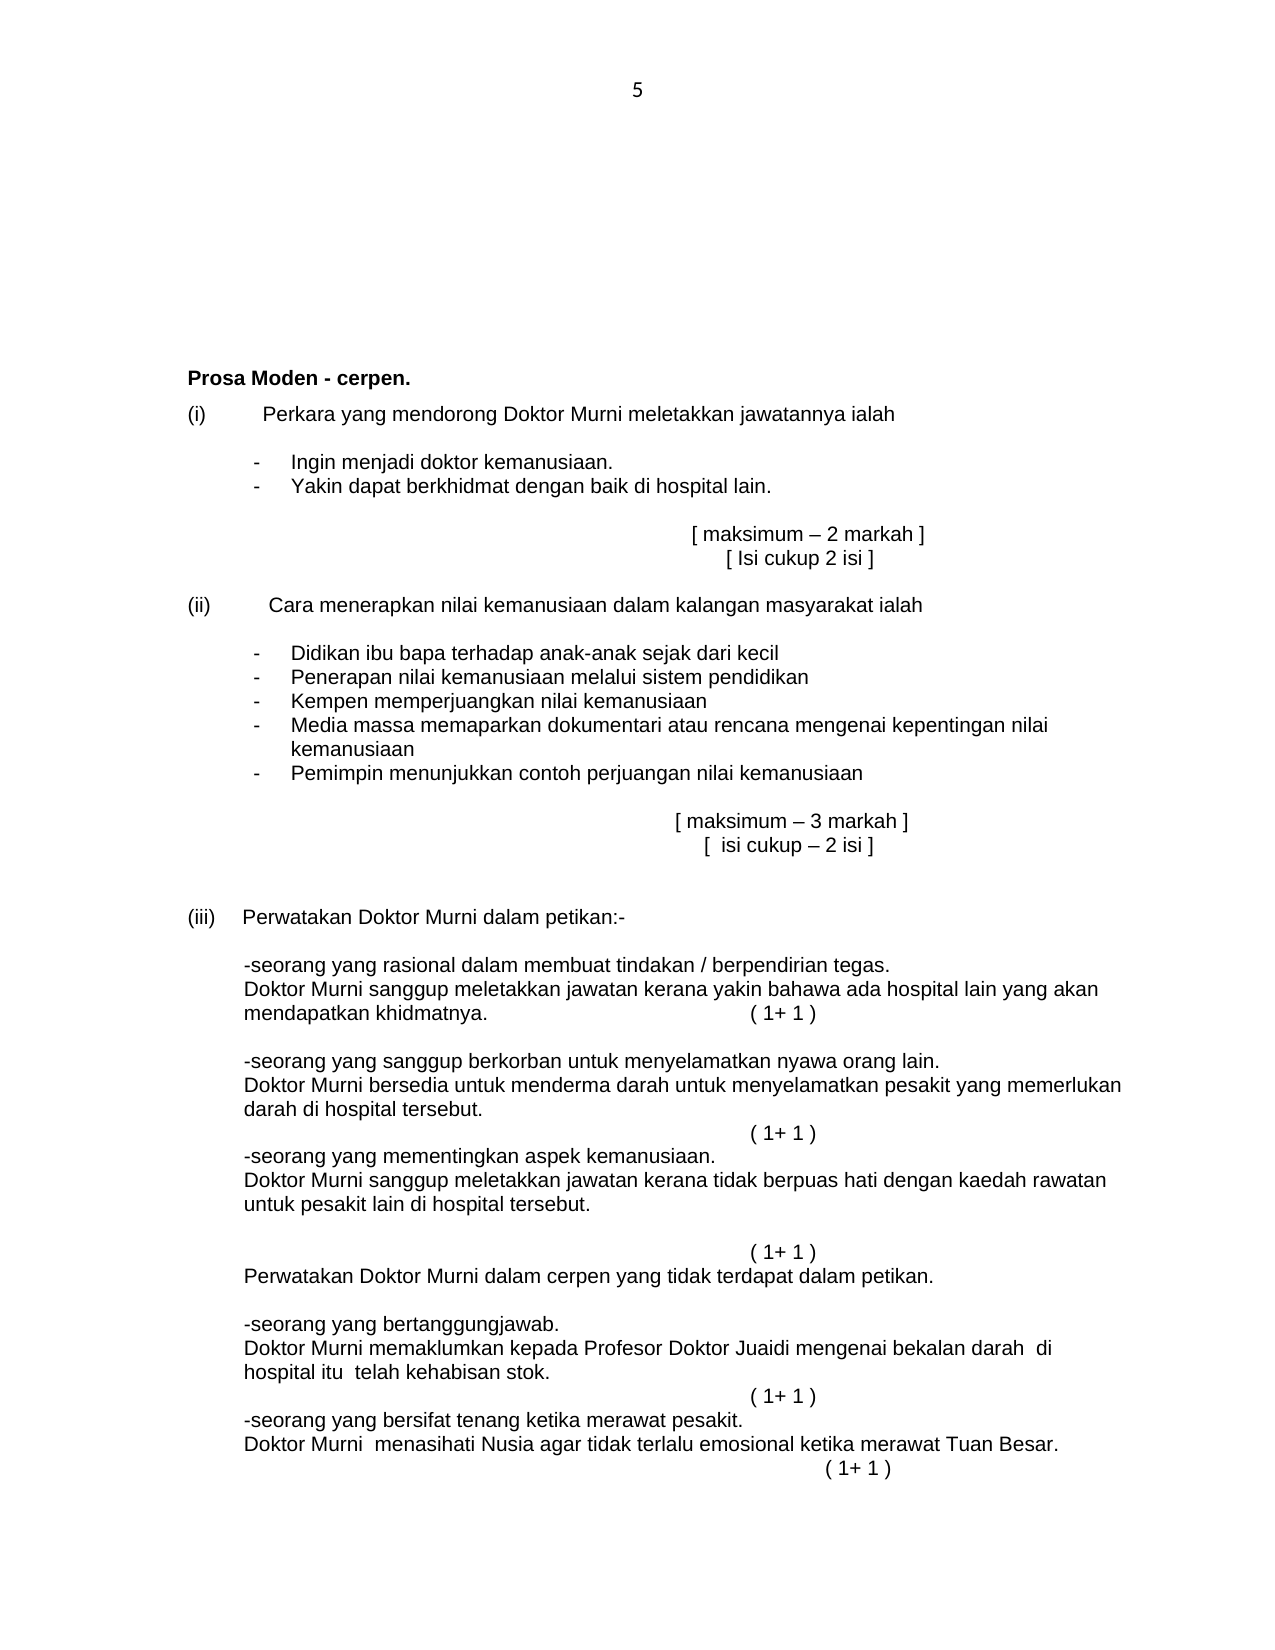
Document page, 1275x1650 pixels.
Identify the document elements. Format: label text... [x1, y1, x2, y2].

list Media massa memaparkan dokumentari atau rencana mengenai kepentingan nilai kemanusiaan [253, 713, 1125, 761]
list [ Isi cukup 2 isi ] [253, 545, 1125, 569]
list ( 1+ 1 ) [244, 1240, 1125, 1264]
list ( 1+ 1 ) [244, 1120, 1125, 1144]
list Doktor Murni bersedia untuk menderma darah untuk menyelamatkan pesakit yang memerlukan darah di hospital tersebut. [244, 1072, 1125, 1120]
list Pemimpin menunjukkan contoh perjuangan nilai kemanusiaan [253, 761, 1125, 785]
list Doktor Murni memaklumkan kepada Profesor Doktor Juaidi mengenai bekalan darah di hospital itu telah kehabisan stok. [244, 1336, 1125, 1384]
list Yakin dapat berkhidmat dengan baik di hospital lain. [253, 473, 1125, 497]
text [ isi cukup – 2 isi ] [600, 833, 1125, 857]
list Perwatakan Doktor Murni dalam petikan:- [187, 905, 1125, 929]
list Kempen memperjuangkan nilai kemanusiaan [253, 689, 1125, 713]
list Didikan ibu bapa terhadap anak-anak sejak dari kecil [253, 641, 1125, 665]
list Doktor Murni sanggup meletakkan jawatan kerana tidak berpuas hati dengan kaedah rawatan untuk pesakit lain di hospital tersebut. [244, 1168, 1125, 1216]
list Cara menerapkan nilai kemanusiaan dalam kalangan masyarakat ialah [187, 593, 1125, 617]
list -seorang yang bertanggungjawab. [244, 1312, 1125, 1336]
list Perkara yang mendorong Doktor Murni meletakkan jawatannya ialah [187, 402, 1125, 426]
list Perwatakan Doktor Murni dalam cerpen yang tidak terdapat dalam petikan. [244, 1264, 1125, 1288]
text [ maksimum – 3 markah ] [150, 809, 1125, 833]
list Ingin menjadi doktor kemanusiaan. [253, 449, 1125, 473]
list -seorang yang bersifat tenang ketika merawat pesakit. [244, 1408, 1125, 1432]
list -seorang yang rasional dalam membuat tindakan / berpendirian tegas. [244, 953, 1125, 977]
list Penerapan nilai kemanusiaan melalui sistem pendidikan [253, 665, 1125, 689]
list -seorang yang sanggup berkorban untuk menyelamatkan nyawa orang lain. [244, 1048, 1125, 1072]
text Prosa Moden - cerpen. [187, 366, 1125, 389]
list [ maksimum – 2 markah ] [253, 521, 1125, 545]
list Doktor Murni sanggup meletakkan jawatan kerana yakin bahawa ada hospital lain yang akan mendapatkan khidmatnya. ( 1+ 1 ) [244, 977, 1125, 1024]
list -seorang yang mementingkan aspek kemanusiaan. [244, 1144, 1125, 1168]
list Doktor Murni menasihati Nusia agar tidak terlalu emosional ketika merawat Tuan Besar. ( 1+ 1 ) [244, 1432, 1125, 1480]
list ( 1+ 1 ) [244, 1384, 1125, 1408]
